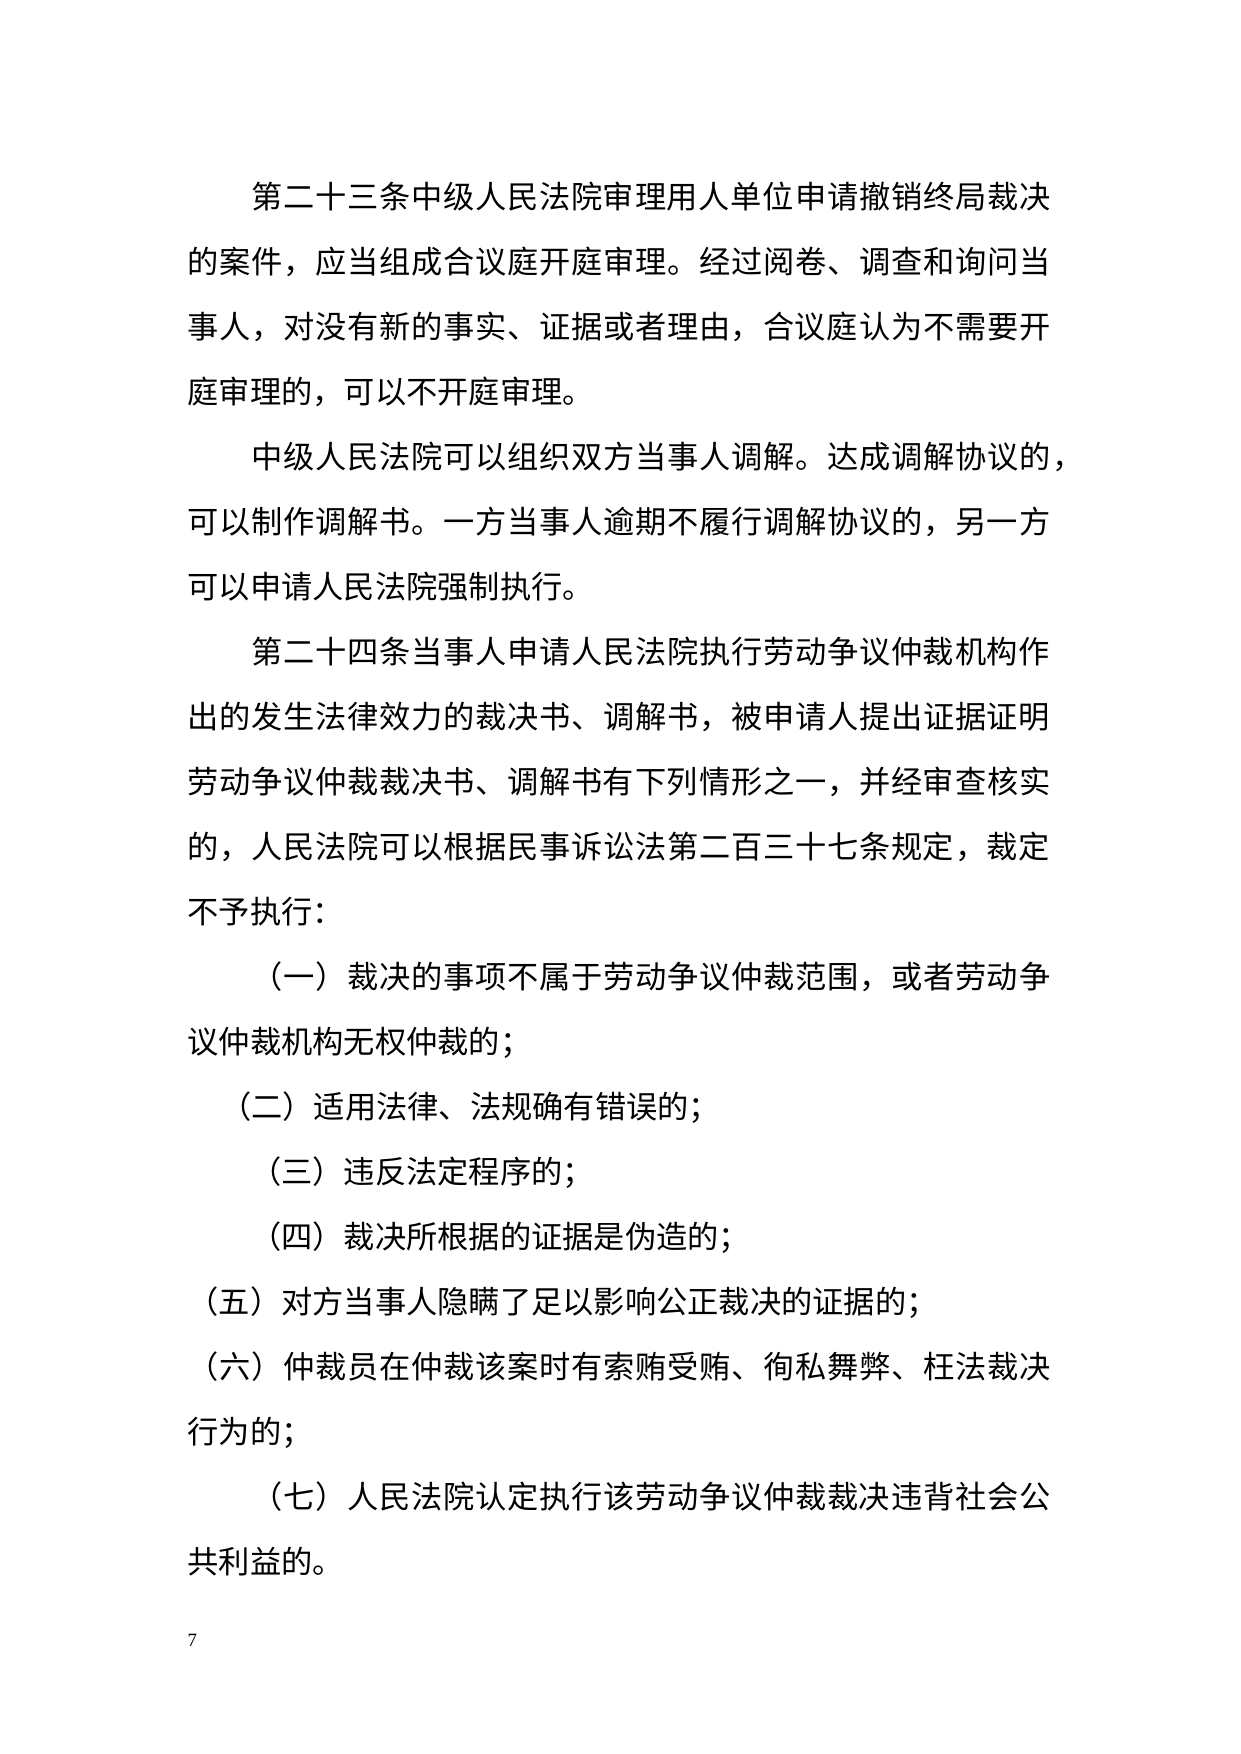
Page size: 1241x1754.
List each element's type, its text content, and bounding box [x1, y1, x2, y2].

text 第二十三条中级人民法院审理用人单位申请撤销终局裁决的案件，应当组成合议庭开庭审理。经过阅卷、调查和询问当事人，对没有新的事实、证据或者理由，合议庭认为不需要开庭审理的，可以不开庭审理。 [187, 162, 1053, 422]
text （七）人民法院认定执行该劳动争议仲裁裁决违背社会公共利益的。 [187, 1462, 1053, 1592]
text 中级人民法院可以组织双方当事人调解。达成调解协议的，可以制作调解书。一方当事人逾期不履行调解协议的，另一方可以申请人民法院强制执行。 [187, 422, 1053, 617]
text （二）适用法律、法规确有错误的； [187, 1072, 1053, 1137]
text （六）仲裁员在仲裁该案时有索贿受贿、徇私舞弊、枉法裁决行为的； [187, 1332, 1053, 1462]
text （四）裁决所根据的证据是伪造的； [187, 1202, 1053, 1267]
text （三）违反法定程序的； [187, 1137, 1053, 1202]
text 第二十四条当事人申请人民法院执行劳动争议仲裁机构作出的发生法律效力的裁决书、调解书，被申请人提出证据证明劳动争议仲裁裁决书、调解书有下列情形之一，并经审查核实的，人民法院可以根据民事诉讼法第二百三十七条规定，裁定不予执行： [187, 617, 1053, 942]
text （一）裁决的事项不属于劳动争议仲裁范围，或者劳动争议仲裁机构无权仲裁的； [187, 942, 1053, 1072]
text （五）对方当事人隐瞒了足以影响公正裁决的证据的； [187, 1267, 1053, 1332]
